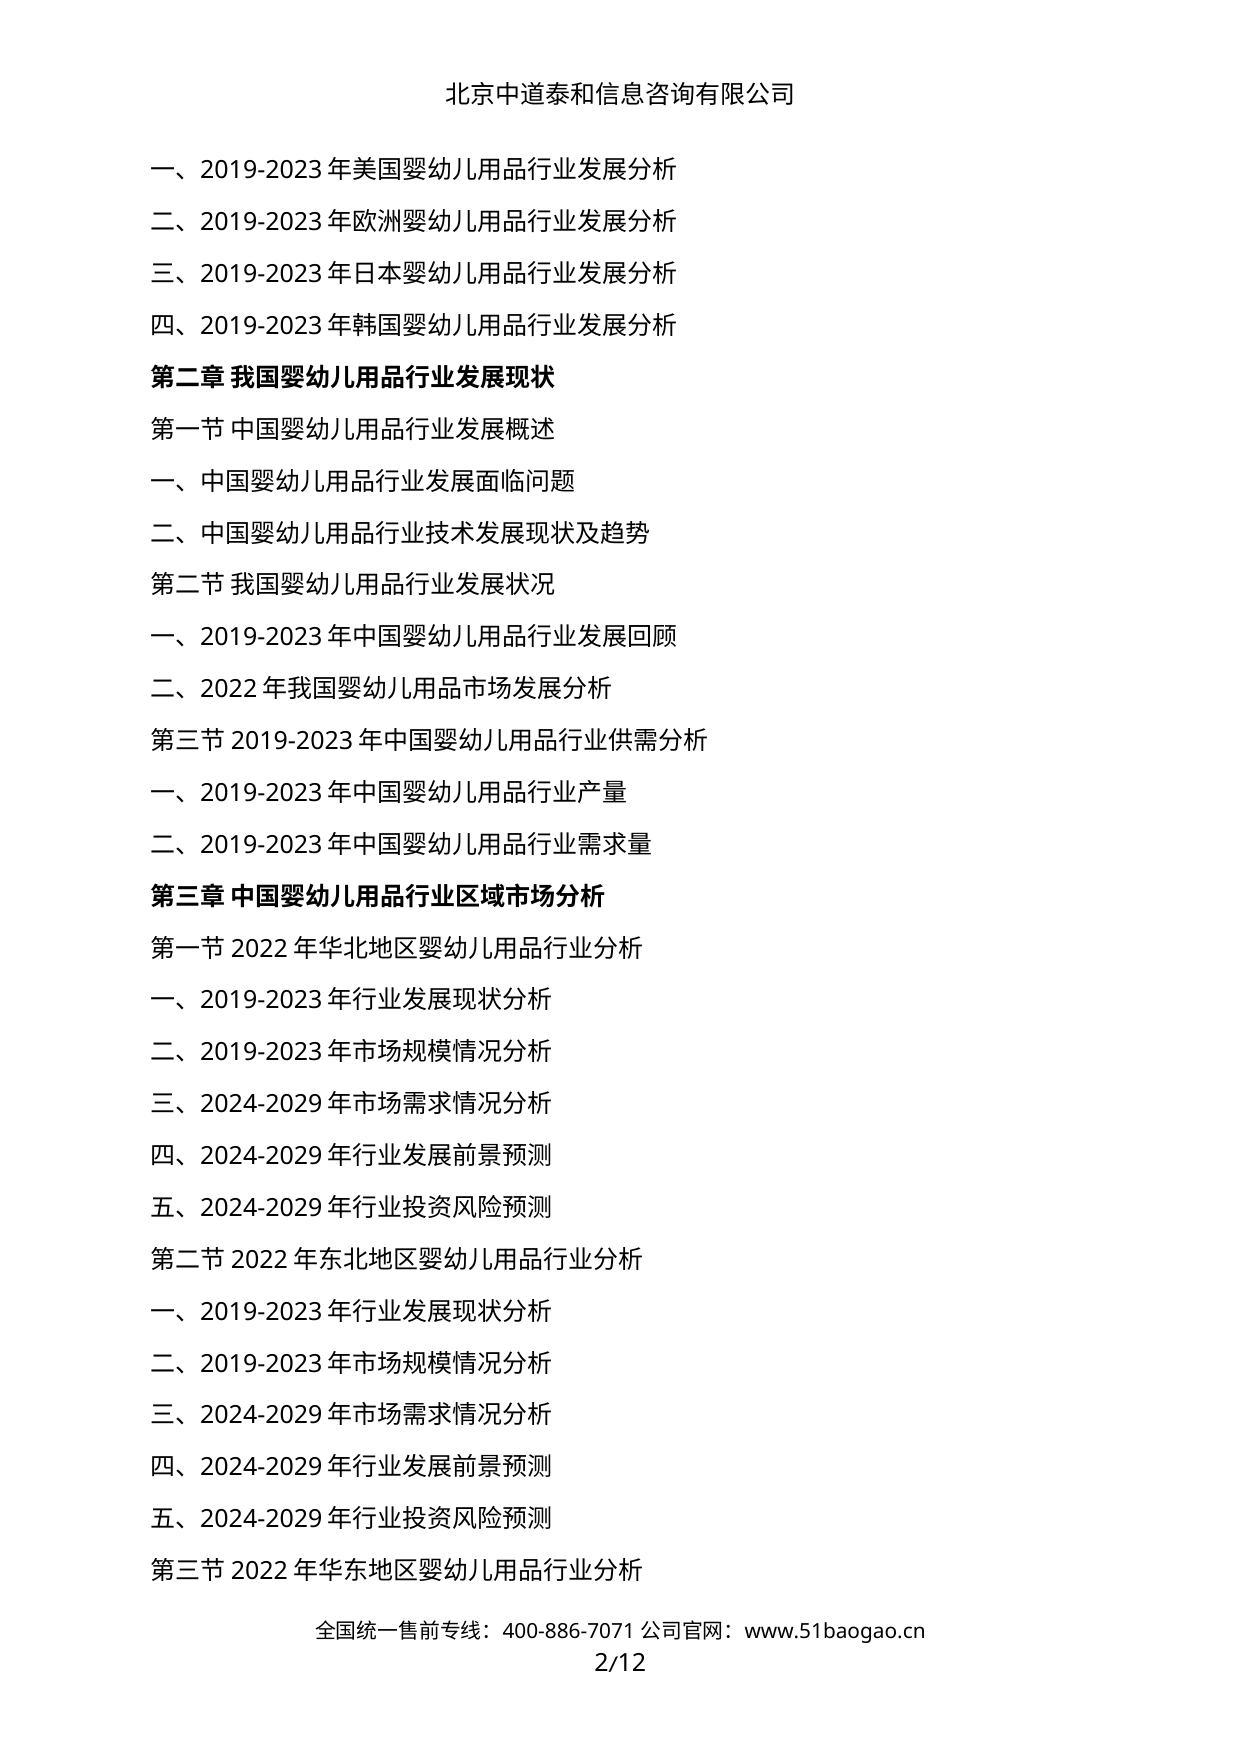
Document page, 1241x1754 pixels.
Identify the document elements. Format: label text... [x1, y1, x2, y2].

text 三、2024-2029年市场需求情况分析 [150, 1084, 1090, 1120]
text 四、2019-2023年韩国婴幼儿用品行业发展分析 [150, 306, 1090, 342]
text 三、2019-2023年日本婴幼儿用品行业发展分析 [150, 254, 1090, 290]
text 二、2019-2023年欧洲婴幼儿用品行业发展分析 [150, 202, 1090, 238]
text 第三节 2022年华东地区婴幼儿用品行业分析 [150, 1551, 1090, 1587]
text 第二章 我国婴幼儿用品行业发展现状 [150, 357, 1090, 394]
text 二、中国婴幼儿用品行业技术发展现状及趋势 [150, 513, 1090, 549]
text 一、2019-2023年美国婴幼儿用品行业发展分析 [150, 150, 1090, 186]
text 一、中国婴幼儿用品行业发展面临问题 [150, 461, 1090, 497]
text 第一节 中国婴幼儿用品行业发展概述 [150, 409, 1090, 446]
text 一、2019-2023年行业发展现状分析 [150, 1291, 1090, 1327]
text 第一节 2022年华北地区婴幼儿用品行业分析 [150, 928, 1090, 964]
text 四、2024-2029年行业发展前景预测 [150, 1447, 1090, 1483]
text 二、2019-2023年市场规模情况分析 [150, 1343, 1090, 1379]
text 五、2024-2029年行业投资风险预测 [150, 1499, 1090, 1535]
text 一、2019-2023年中国婴幼儿用品行业发展回顾 [150, 617, 1090, 653]
text 五、2024-2029年行业投资风险预测 [150, 1187, 1090, 1224]
text 二、2022年我国婴幼儿用品市场发展分析 [150, 669, 1090, 705]
text 四、2024-2029年行业发展前景预测 [150, 1136, 1090, 1172]
text 一、2019-2023年行业发展现状分析 [150, 980, 1090, 1016]
text 三、2024-2029年市场需求情况分析 [150, 1395, 1090, 1431]
text 第二节 2022年东北地区婴幼儿用品行业分析 [150, 1239, 1090, 1276]
text 一、2019-2023年中国婴幼儿用品行业产量 [150, 772, 1090, 809]
text 二、2019-2023年市场规模情况分析 [150, 1032, 1090, 1068]
text 第三章 中国婴幼儿用品行业区域市场分析 [150, 876, 1090, 912]
text 二、2019-2023年中国婴幼儿用品行业需求量 [150, 824, 1090, 861]
text 第二节 我国婴幼儿用品行业发展状况 [150, 565, 1090, 601]
text 第三节 2019-2023年中国婴幼儿用品行业供需分析 [150, 721, 1090, 757]
